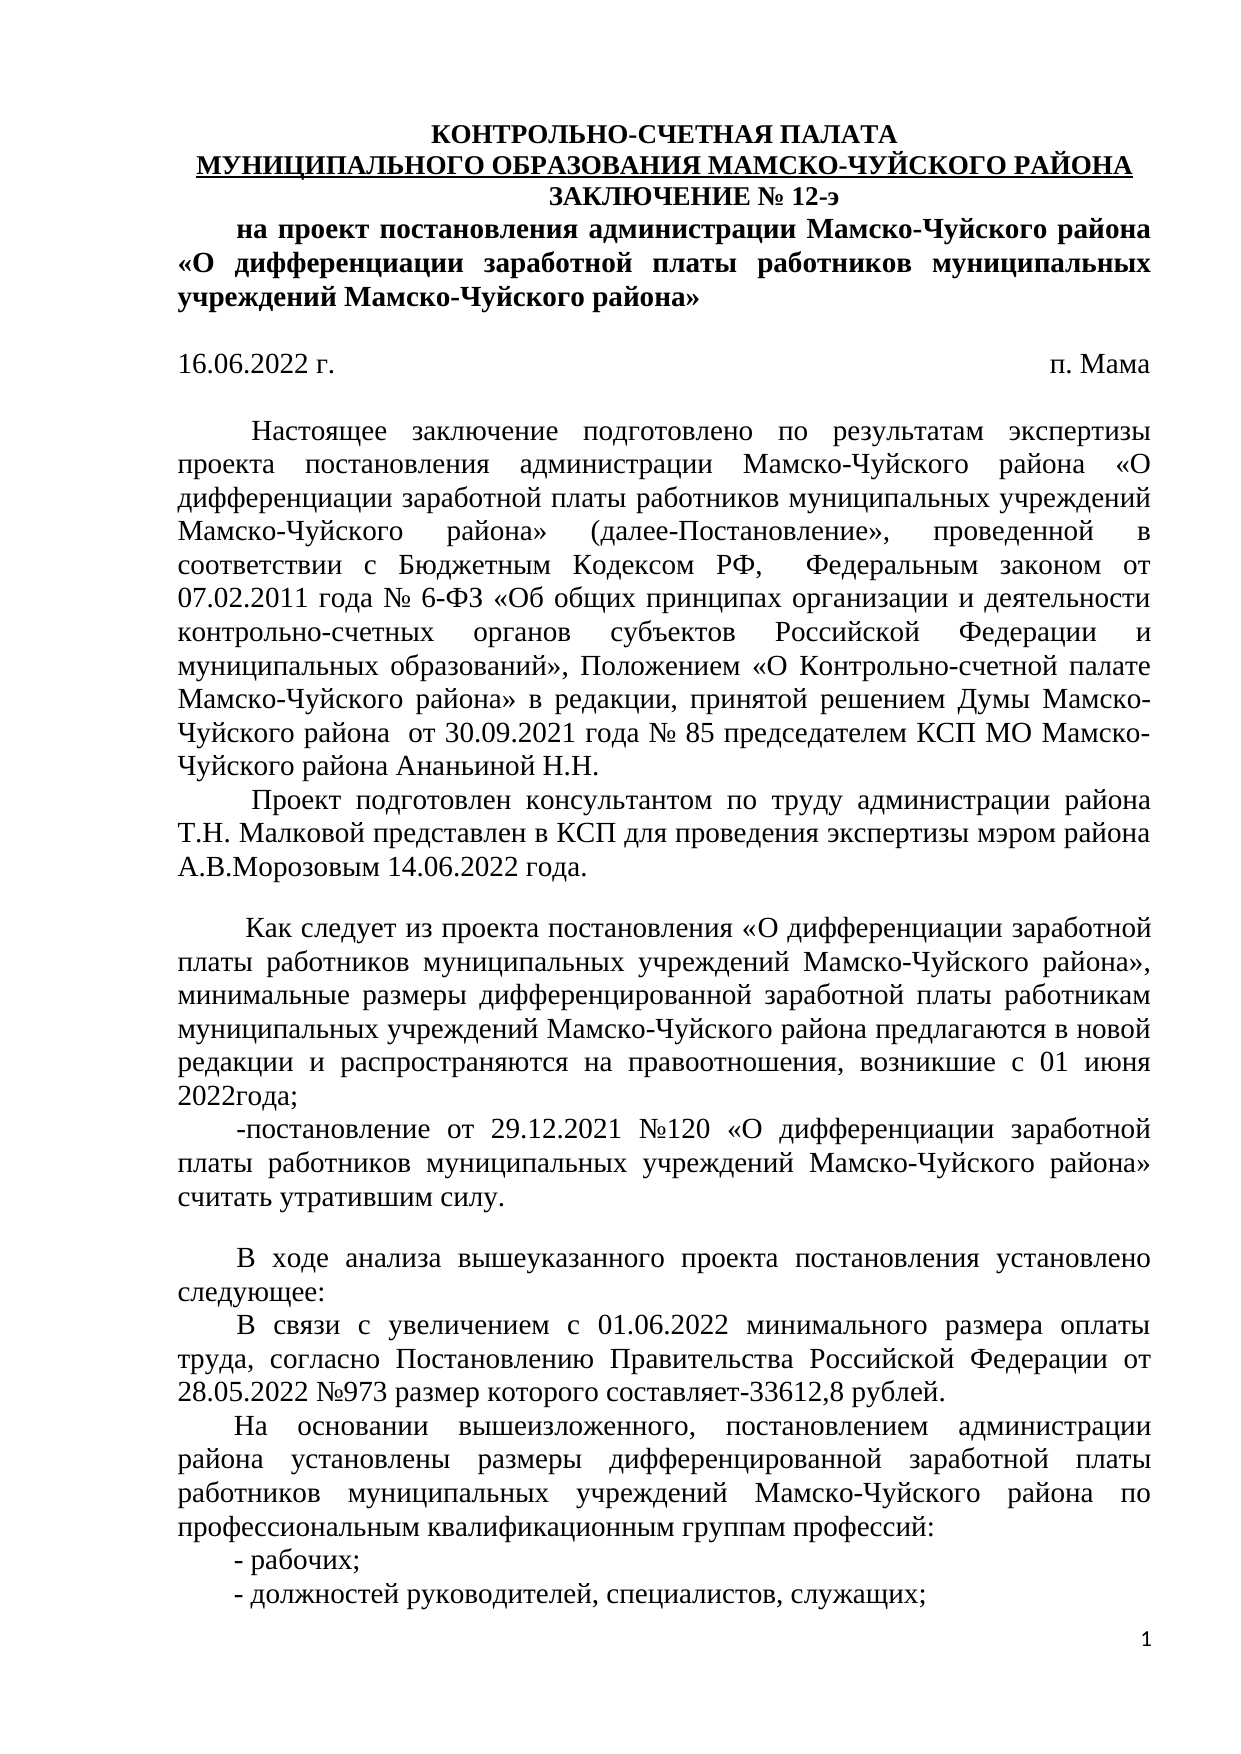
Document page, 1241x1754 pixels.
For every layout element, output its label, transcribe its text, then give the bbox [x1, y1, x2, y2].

text На основании вышеизложенного, постановлением администрации района установлены размеры дифференцированной заработной платы работников муниципальных учреждений Мамско-Чуйского района по профессиональным квалификационным группам профессий: [177, 1408, 1152, 1542]
text В ходе анализа вышеуказанного проекта постановления установлено следующее: [177, 1240, 1152, 1307]
text КОНТРОЛЬНО-СЧЕТНАЯ ПАЛАТА [177, 118, 1152, 149]
text МУНИЦИПАЛЬНОГО ОБРАЗОВАНИЯ МАМСКО-ЧУЙСКОГО РАЙОНА [177, 149, 1152, 180]
text - рабочих; [177, 1542, 1152, 1576]
text Проект подготовлен консультантом по труду администрации района Т.Н. Малковой представлен в КСП для проведения экспертизы мэром района А.В.Морозовым 14.06.2022 года. [177, 782, 1152, 882]
text - должностей руководителей, специалистов, служащих; [177, 1576, 1152, 1609]
text -постановление от 29.12.2021 №120 «О дифференциации заработной платы работников муниципальных учреждений Мамско-Чуйского района» считать утратившим силу. [177, 1112, 1152, 1212]
text Как следует из проекта постановления «О дифференциации заработной платы работников муниципальных учреждений Мамско-Чуйского района», минимальные размеры дифференцированной заработной платы работникам муниципальных учреждений Мамско-Чуйского района предлагаются в новой редакции и распространяются на правоотношения, возникшие с 01 июня 2022года; [177, 910, 1152, 1112]
text ЗАКЛЮЧЕНИЕ № 12-э [177, 180, 1152, 212]
text Настоящее заключение подготовлено по результатам экспертизы проекта постановления администрации Мамско-Чуйского района «О дифференциации заработной платы работников муниципальных учреждений Мамско-Чуйского района» (далее-Постановление», проведенной в соответствии с Бюджетным Кодексом РФ, Федеральным законом от 07.02.2011 года № 6-ФЗ «Об общих принципах организации и деятельности контрольно-счетных органов субъектов Российской Федерации и муниципальных образований», Положением «О Контрольно-счетной палате Мамско-Чуйского района» в редакции, принятой решением Думы Мамско-Чуйского района от 30.09.2021 года № 85 председателем КСП МО Мамско-Чуйского района Ананьиной Н.Н. [177, 413, 1152, 782]
text В связи с увеличением с 01.06.2022 минимального размера оплаты труда, согласно Постановлению Правительства Российской Федерации от 28.05.2022 №973 размер которого составляет-33612,8 рублей. [177, 1307, 1152, 1408]
text 16.06.2022 г. п. Мама [177, 346, 1152, 379]
text на проект постановления администрации Мамско-Чуйского района «О дифференциации заработной платы работников муниципальных учреждений Мамско-Чуйского района» [177, 212, 1152, 312]
